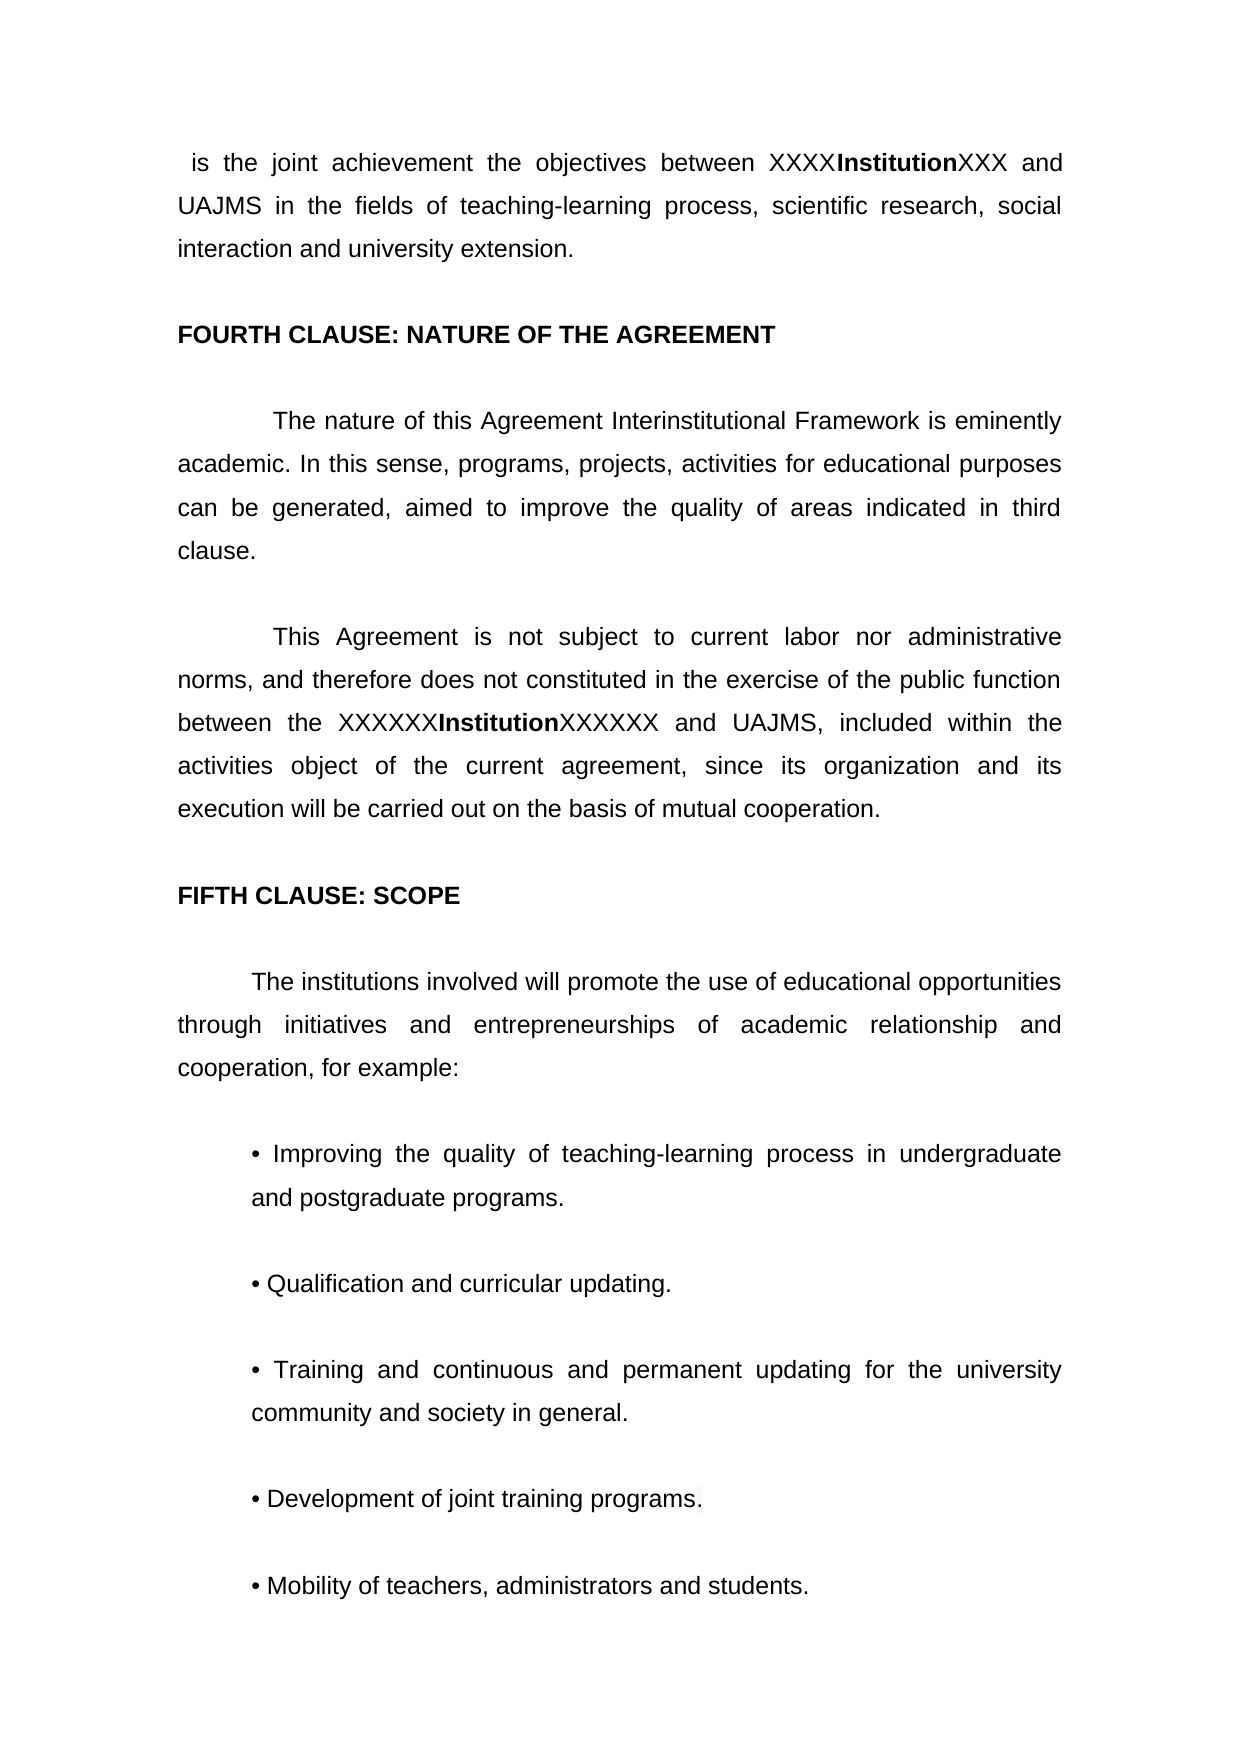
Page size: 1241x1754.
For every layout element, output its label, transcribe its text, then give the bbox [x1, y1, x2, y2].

text • Qualification and curricular updating. [251, 1269, 1063, 1298]
text • Improving the quality of teaching-learning process in undergraduate and postgraduate programs. [251, 1139, 1063, 1211]
text FOURTH CLAUSE: NATURE OF THE AGREEMENT [177, 320, 1063, 349]
text is the joint achievement the objectives between XXXXInstitutionXXX and UAJMS in the fields of teaching-learning process, scientific research, social interaction and university extension. [177, 148, 1063, 263]
text • Mobility of teachers, administrators and students. [251, 1571, 1063, 1599]
text FIFTH CLAUSE: SCOPE [177, 881, 1063, 909]
text • Training and continuous and permanent updating for the university community and society in general. [251, 1355, 1063, 1427]
text The institutions involved will promote the use of educational opportunities through initiatives and entrepreneurships of academic relationship and cooperation, for example: [177, 967, 1063, 1082]
text • Development of joint training programs. [251, 1484, 1063, 1513]
text This Agreement is not subject to current labor nor administrative norms, and therefore does not constituted in the exercise of the public function between the XXXXXXInstitutionXXXXXX and UAJMS, included within the activities object of the current agreement, since its organization and its execution will be carried out on the basis of mutual cooperation. [177, 622, 1063, 823]
text The nature of this Agreement Interinstitutional Framework is eminently academic. In this sense, programs, projects, activities for educational purposes can be generated, aimed to improve the quality of areas indicated in third clause. [177, 406, 1063, 564]
